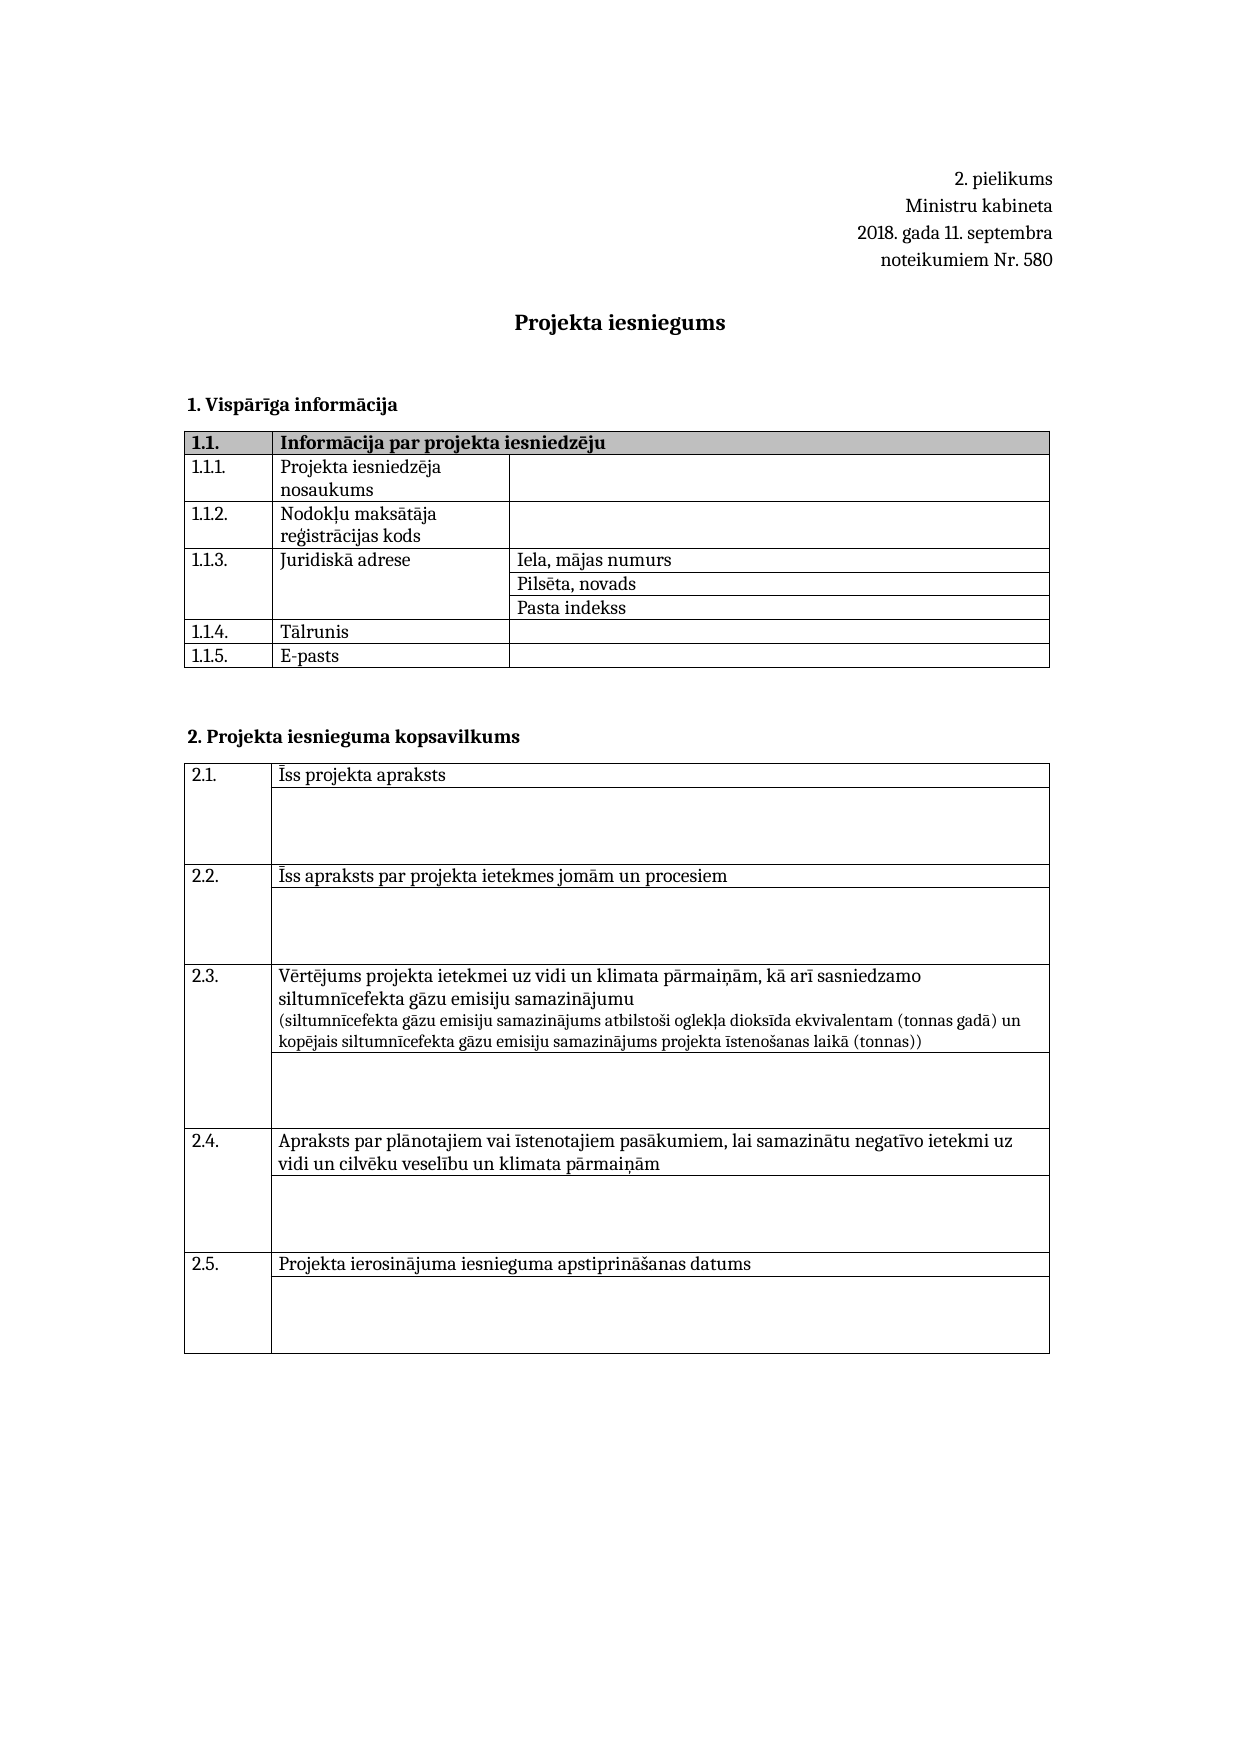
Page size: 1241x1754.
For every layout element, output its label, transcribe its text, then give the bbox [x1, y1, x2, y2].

table_cell 1.1.4. [185, 620, 272, 643]
table_cell [272, 1277, 1049, 1352]
list 2. pielikums Ministru kabineta 2018. gada 11. septembra noteikumiem Nr. 580 [187, 163, 1053, 272]
table_cell Iela, mājas numurs [510, 549, 1049, 572]
table_cell Nodokļu maksātāja reģistrācijas kods [273, 502, 509, 548]
table_header 1.1. [185, 432, 272, 454]
table_cell 1.1.2. [185, 502, 272, 548]
table_cell Projekta iesniedzēja nosaukums [273, 455, 509, 501]
table_cell 2.5. [185, 1253, 271, 1352]
table_cell [272, 1053, 1049, 1128]
table_cell [272, 888, 1049, 964]
table_cell Projekta ierosinājuma iesnieguma apstiprināšanas datums [272, 1253, 1049, 1276]
table_cell Īss apraksts par projekta ietekmes jomām un procesiem [272, 865, 1049, 887]
table_cell 1.1.3. [185, 549, 272, 619]
table_cell 2.4. [185, 1129, 271, 1252]
table_cell Apraksts par plānotajiem vai īstenotajiem pasākumiem, lai samazinātu negatīvo ietekmi uz vidi un cilvēku veselību un klimata pārmaiņām [272, 1129, 1049, 1175]
table_cell [272, 788, 1049, 863]
text 1. Vispārīga informācija [187, 390, 1053, 417]
table_cell 2.3. [185, 965, 271, 1128]
table_cell [510, 502, 1049, 548]
table_cell Juridiskā adrese [273, 549, 509, 619]
table_cell [510, 455, 1049, 501]
table_cell [272, 1176, 1049, 1252]
table_cell 2.2. [185, 865, 271, 964]
table_cell E-pasts [273, 644, 509, 667]
table_cell 1.1.5. [185, 644, 272, 667]
table_cell [510, 620, 1049, 643]
table_cell Pilsēta, novads [510, 573, 1049, 595]
table_cell Pasta indekss [510, 596, 1049, 619]
text 2. Projekta iesnieguma kopsavilkums [187, 722, 1053, 749]
table_cell Tālrunis [273, 620, 509, 643]
table_header Īss projekta apraksts [272, 764, 1049, 787]
table_header 2.1. [185, 764, 271, 863]
table_cell [510, 644, 1049, 667]
table_cell Vērtējums projekta ietekmei uz vidi un klimata pārmaiņām, kā arī sasniedzamo siltumnīcefekta gāzu emisiju samazinājumu (siltumnīcefekta gāzu emisiju samazinājums atbilstoši oglekļa dioksīda ekvivalentam (tonnas gadā) un kopējais siltumnīcefekta gāzu emisiju samazinājums projekta īstenošanas laikā (tonnas)) [272, 965, 1049, 1052]
table_header Informācija par projekta iesniedzēju [273, 432, 1049, 454]
table_cell 1.1.1. [185, 455, 272, 501]
text Projekta iesniegums [247, 309, 994, 336]
